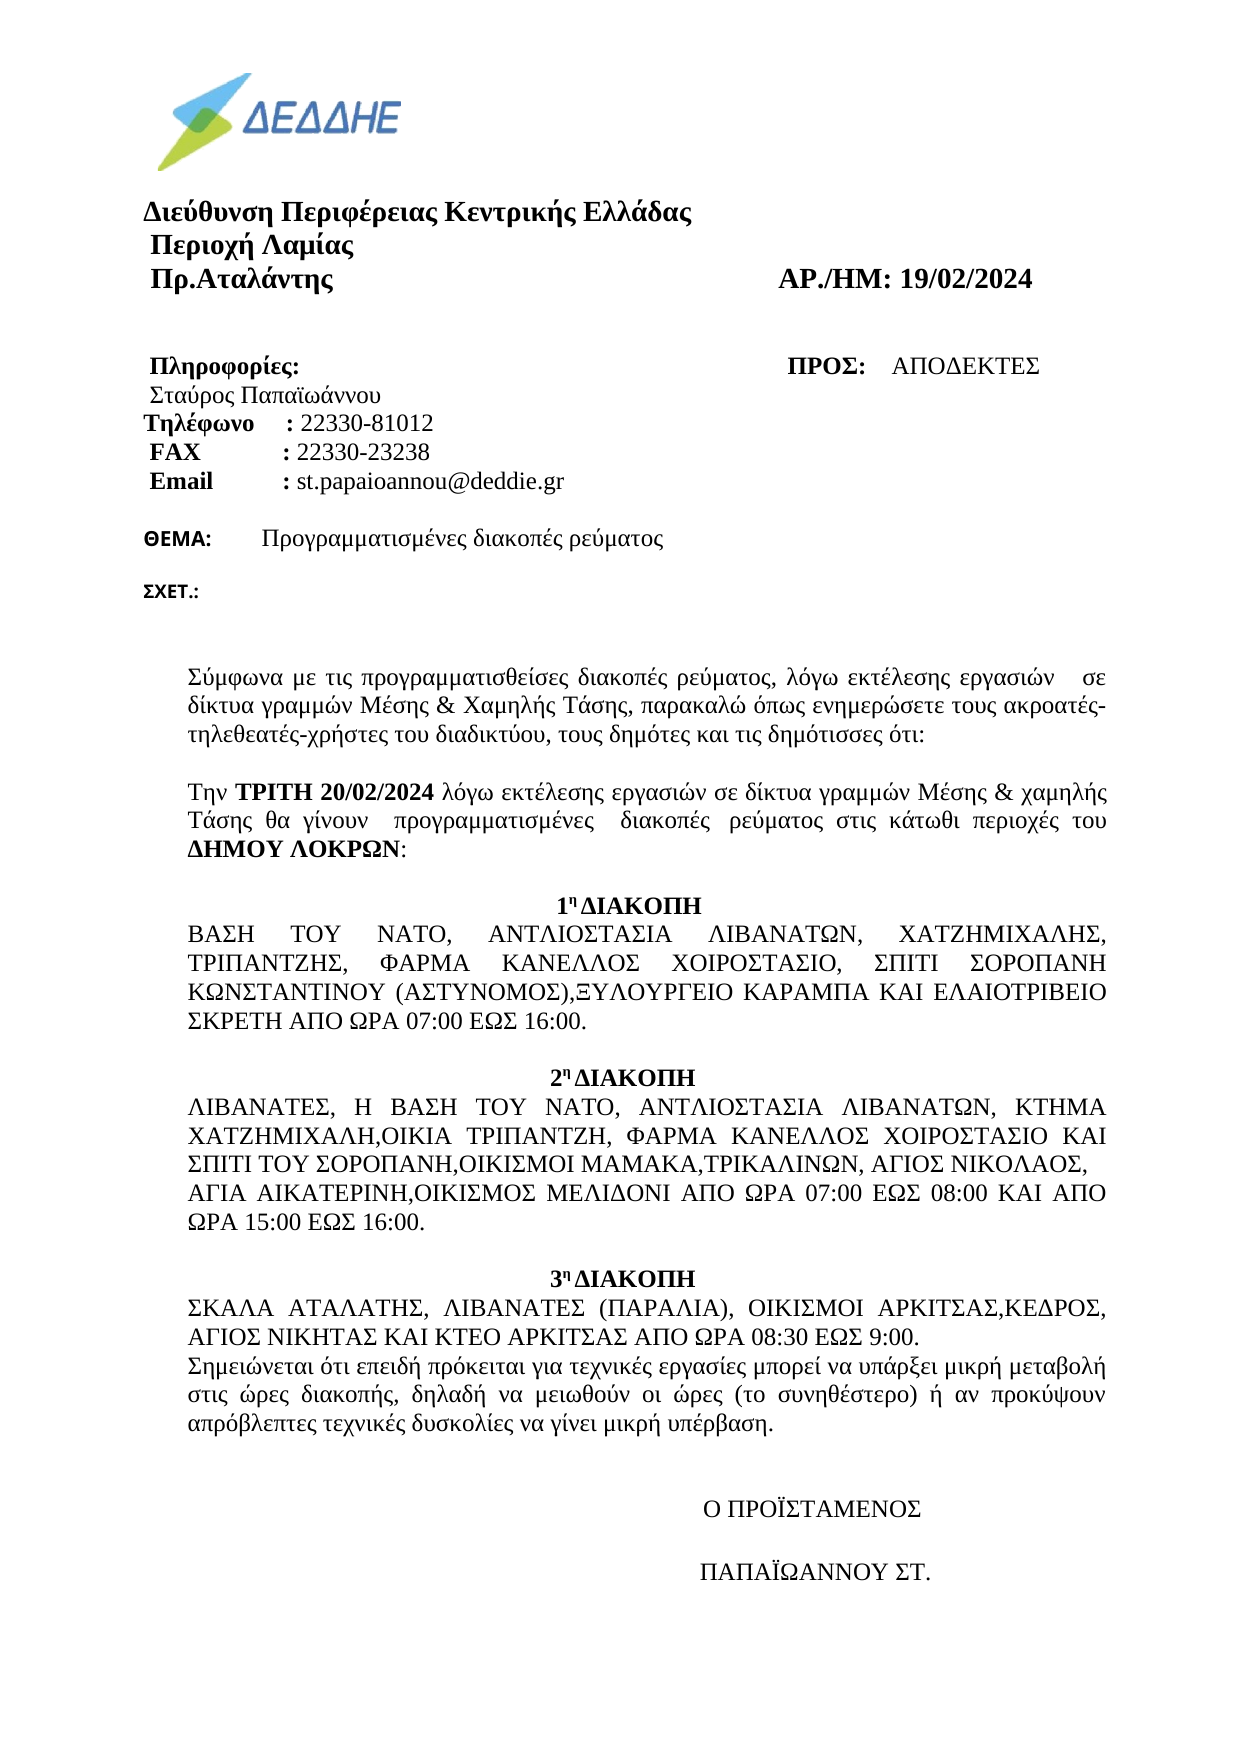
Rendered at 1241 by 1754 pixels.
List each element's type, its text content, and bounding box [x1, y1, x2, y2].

text Σταύρος Παπαϊωάννου [143, 380, 1107, 408]
text 2η ΔΙΑΚΟΠΗ [187, 1063, 1107, 1092]
text 3η ΔΙΑΚΟΠΗ [187, 1264, 1107, 1293]
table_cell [124, 1532, 1155, 1586]
text ΘΕΜΑ: Προγραμματισμένες διακοπές ρεύματος [143, 523, 1107, 553]
text Σημειώνεται ότι επειδή πρόκειται για τεχνικές εργασίες μπορεί να υπάρξει μικρή μεταβολή στις ώρες διακοπής, δηλαδή να μειωθούν οι ώρες (το συνηθέστερο) ή αν προκύψουν απρόβλεπτες τεχνικές δυσκολίες να γίνει μικρή υπέρβαση. [187, 1351, 1107, 1437]
text FAX : 22330-23238 [143, 437, 1107, 466]
text ΛΙΒΑΝΑΤΕΣ, Η ΒΑΣΗ ΤΟΥ ΝΑΤΟ, ΑΝΤΛΙΟΣΤΑΣΙΑ ΛΙΒΑΝΑΤΩΝ, ΚΤΗΜΑ ΧΑΤΖΗΜΙΧΑΛΗ,ΟΙΚΙΑ ΤΡΙΠΑΝΤΖΗ, ΦΑΡΜΑ ΚΑΝΕΛΛΟΣ ΧΟΙΡΟΣΤΑΣΙΟ ΚΑΙ ΣΠΙΤΙ ΤΟΥ ΣΟΡΟΠΑΝΗ,ΟΙΚΙΣΜΟΙ ΜΑΜΑΚΑ,ΤΡΙΚΑΛΙΝΩΝ, ΑΓΙΟΣ ΝΙΚΟΛΑΟΣ, [187, 1092, 1107, 1178]
text ΣΧΕΤ.: [143, 578, 1107, 604]
text ΒΑΣΗ ΤΟΥ ΝΑΤΟ, ΑΝΤΛΙΟΣΤΑΣΙΑ ΛΙΒΑΝΑΤΩΝ, ΧΑΤΖΗΜΙΧΑΛΗΣ, ΤΡΙΠΑΝΤΖΗΣ, ΦΑΡΜΑ ΚΑΝΕΛΛΟΣ ΧΟΙΡΟΣΤΑΣΙΟ, ΣΠΙΤΙ ΣΟΡΟΠΑΝΗ ΚΩΝΣΤΑΝΤΙΝΟΥ (ΑΣΤΥΝΟΜΟΣ),ΞΥΛΟΥΡΓΕΙΟ ΚΑΡΑΜΠΑ ΚΑΙ ΕΛΑΙΟΤΡΙΒΕΙΟ ΣΚΡΕΤΗ ΑΠΟ ΩΡΑ 07:00 ΕΩΣ 16:00. [187, 919, 1107, 1034]
text Σύμφωνα με τις προγραμματισθείσες διακοπές ρεύματος, λόγω εκτέλεσης εργασιών σε δίκτυα γραμμών Μέσης & Χαμηλής Τάσης, παρακαλώ όπως ενημερώσετε τους ακροατές-τηλεθεατές-χρήστες του διαδικτύου, τους δημότες και τις δημότισσες ότι: [187, 662, 1107, 748]
text Email : st.papaioannou@deddie.gr [143, 466, 1107, 495]
text Πληροφορίες: ΠΡΟΣ: ΑΠΟΔΕΚΤΕΣ [143, 351, 1107, 380]
picture [157, 73, 401, 171]
text Διεύθυνση Περιφέρειας Κεντρικής Ελλάδας [112, 194, 1107, 227]
text ΑΓΙΑ ΑΙΚΑΤΕΡΙΝΗ,ΟΙΚΙΣΜΟΣ ΜΕΛΙΔΟΝΙ ΑΠΟ ΩΡΑ 07:00 ΕΩΣ 08:00 ΚΑΙ ΑΠΟ ΩΡΑ 15:00 ΕΩΣ 16:00. [187, 1178, 1107, 1236]
text Τηλέφωνο : 22330-81012 [143, 408, 1107, 437]
table_header Ο ΠΡΟΪΣΤΑΜΕΝΟΣ [124, 1494, 1155, 1532]
text Την ΤΡΙΤΗ 20/02/2024 λόγω εκτέλεσης εργασιών σε δίκτυα γραμμών Μέσης & χαμηλής Τάσης θα γίνουν προγραμματισμένες διακοπές ρεύματος στις κάτωθι περιοχές του ΔΗΜΟΥ ΛΟΚΡΩΝ: [187, 777, 1107, 863]
text Περιοχή Λαμίας [112, 227, 1107, 261]
text 1η ΔΙΑΚΟΠΗ [187, 891, 1107, 919]
text ΣΚΑΛΑ ΑΤΑΛΑΤΗΣ, ΛΙΒΑΝΑΤΕΣ (ΠΑΡΑΛΙΑ), ΟΙΚΙΣΜΟΙ ΑΡΚΙΤΣΑΣ,ΚΕΔΡΟΣ, ΑΓΙΟΣ ΝΙΚΗΤΑΣ ΚΑΙ ΚΤΕΟ ΑΡΚΙΤΣΑΣ ΑΠΟ ΩΡΑ 08:30 ΕΩΣ 9:00. [187, 1293, 1107, 1351]
text Πρ.Αταλάντης ΑΡ./ΗΜ: 19/02/2024 [112, 261, 1107, 294]
